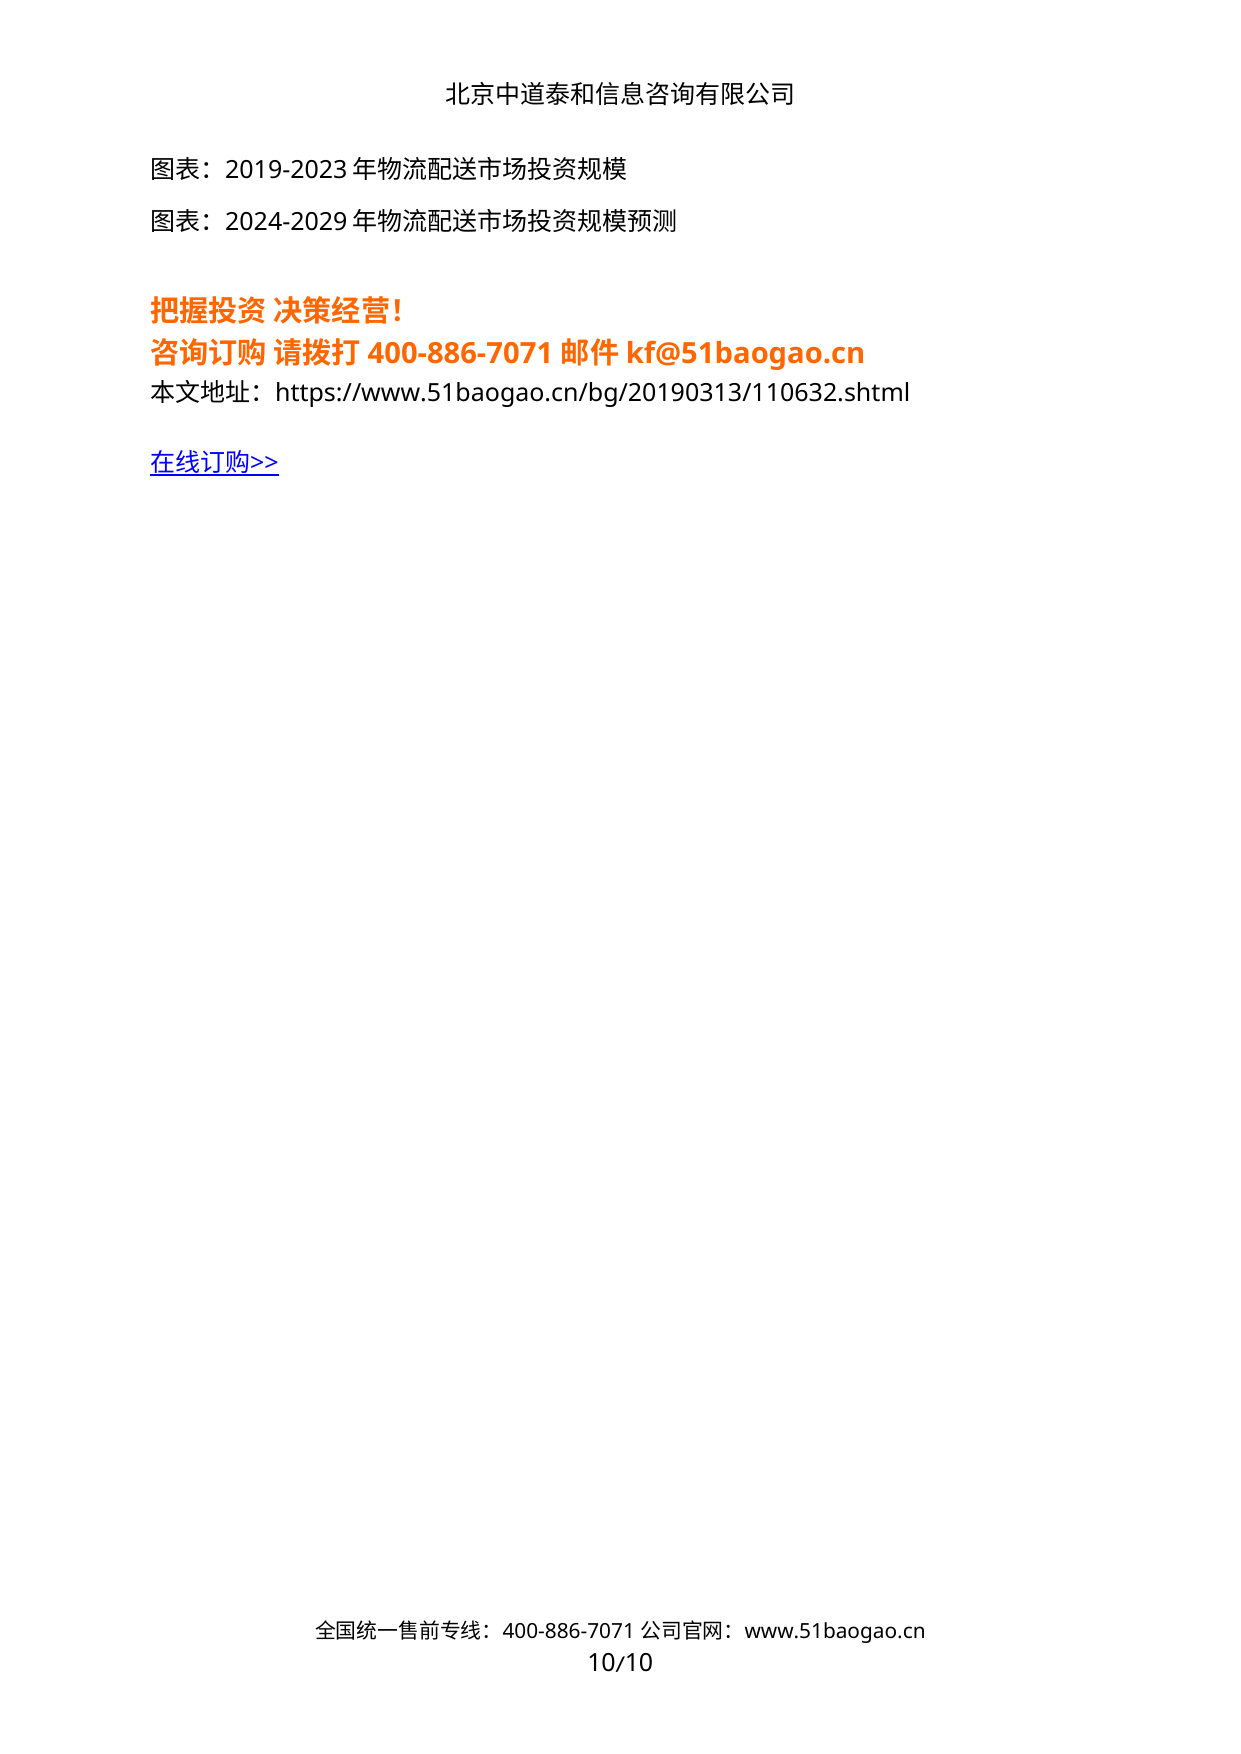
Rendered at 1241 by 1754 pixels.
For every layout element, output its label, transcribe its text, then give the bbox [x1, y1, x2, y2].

text 把握投资 决策经营！咨询订购 请拨打 400-886-7071 邮件 kf@51baogao.cn本文地址：https://www.51baogao.cn/bg/20190313/110632.shtml [150, 254, 1090, 409]
text 在线订购>> [150, 409, 1090, 479]
text 图表：2024-2029年物流配送市场投资规模预测 [150, 202, 1090, 238]
text 图表：2019-2023年物流配送市场投资规模 [150, 150, 1090, 186]
